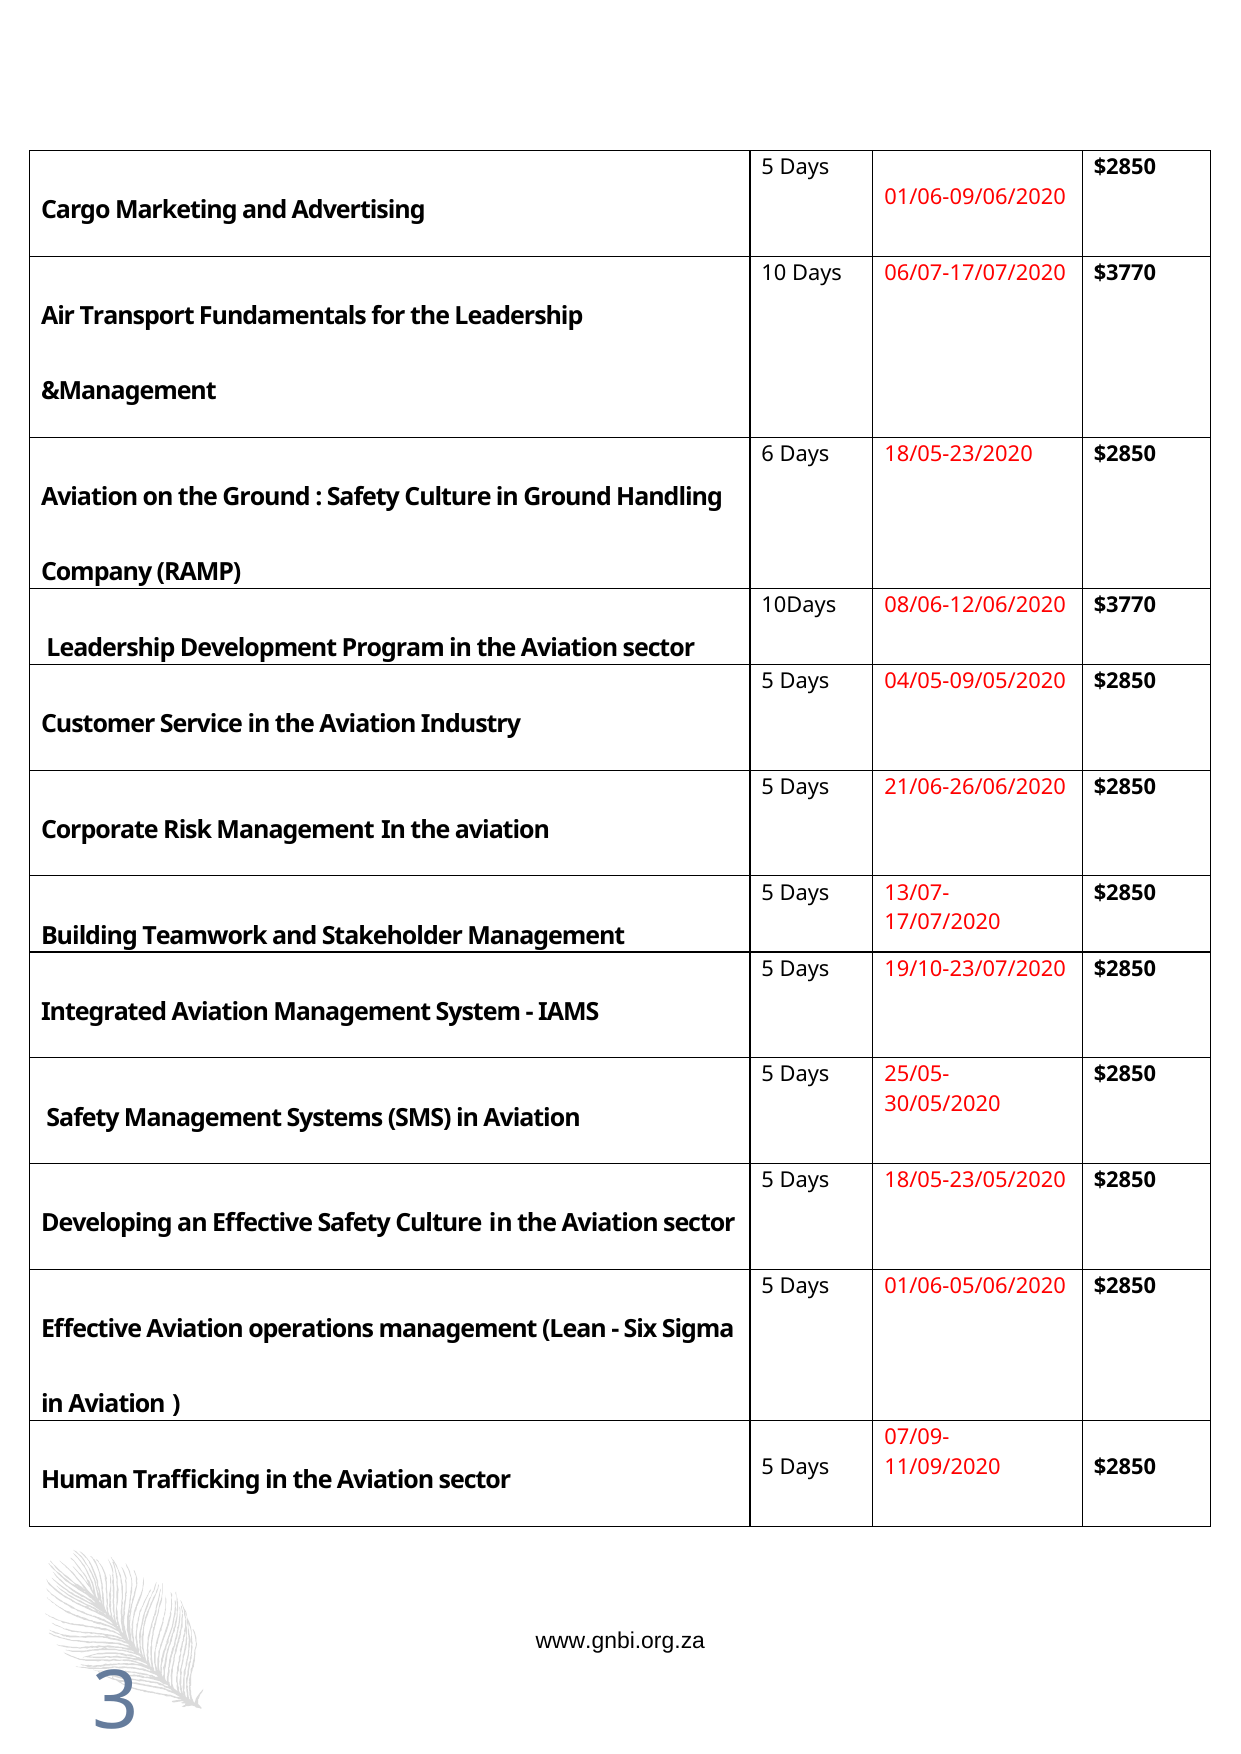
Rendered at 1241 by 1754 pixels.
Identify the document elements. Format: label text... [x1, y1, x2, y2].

table_cell Customer Service in the Aviation Industry [30, 665, 749, 769]
table_cell 18/05-23/2020 [873, 438, 1082, 588]
table_cell $2850 [1083, 151, 1210, 256]
table_cell $2850 [1083, 1421, 1210, 1526]
table_cell $2850 [1083, 771, 1210, 875]
table_cell 5 Days [751, 876, 872, 951]
table_cell 04/05-09/05/2020 [873, 665, 1082, 769]
table_cell 5 Days [751, 953, 872, 1057]
table_cell Effective Aviation operations management (Lean - Six Sigma in Aviation ) [30, 1270, 749, 1420]
table_cell $2850 [1083, 1164, 1210, 1269]
table_cell 5 Days [751, 151, 872, 256]
table_cell $2850 [1083, 953, 1210, 1057]
table_cell 6 Days [751, 438, 872, 588]
table_cell Air Transport Fundamentals for the Leadership &Management [30, 257, 749, 437]
table_cell 13/07- 17/07/2020 [873, 876, 1082, 951]
table_cell 5 Days [751, 1421, 872, 1526]
table_cell Developing an Effective Safety Culture in the Aviation sector [30, 1164, 749, 1269]
table_cell 10Days [751, 589, 872, 664]
table_cell 19/10-23/07/2020 [873, 953, 1082, 1057]
table_cell 08/06-12/06/2020 [873, 589, 1082, 664]
table_cell $3770 [1083, 589, 1210, 664]
table_cell 07/09- 11/09/2020 [873, 1421, 1082, 1526]
table_cell $3770 [1083, 257, 1210, 437]
table_cell 18/05-23/05/2020 [873, 1164, 1082, 1269]
table_cell 01/06-09/06/2020 [873, 151, 1082, 256]
table_cell Safety Management Systems (SMS) in Aviation [30, 1058, 749, 1163]
table_cell 5 Days [751, 1058, 872, 1163]
table_cell Corporate Risk Management In the aviation [30, 771, 749, 875]
table_cell Building Teamwork and Stakeholder Management [30, 876, 749, 951]
table_cell 5 Days [751, 665, 872, 769]
table_cell 5 Days [751, 771, 872, 875]
table_cell 06/07-17/07/2020 [873, 257, 1082, 437]
table_cell 10 Days [751, 257, 872, 437]
table_cell $2850 [1083, 1058, 1210, 1163]
table_cell $2850 [1083, 876, 1210, 951]
table_cell 5 Days [751, 1270, 872, 1420]
table_cell Aviation on the Ground : Safety Culture in Ground Handling Company (RAMP) [30, 438, 749, 588]
table_cell Cargo Marketing and Advertising [30, 151, 749, 256]
table_cell $2850 [1083, 438, 1210, 588]
table_cell $2850 [1083, 1270, 1210, 1420]
table_cell 21/06-26/06/2020 [873, 771, 1082, 875]
table_cell 25/05- 30/05/2020 [873, 1058, 1082, 1163]
table_cell Leadership Development Program in the Aviation sector [30, 589, 749, 664]
table_cell Human Trafficking in the Aviation sector [30, 1421, 749, 1526]
table_cell 5 Days [751, 1164, 872, 1269]
table_cell $2850 [1083, 665, 1210, 769]
table_cell Integrated Aviation Management System - IAMS [30, 953, 749, 1057]
table_cell 01/06-05/06/2020 [873, 1270, 1082, 1420]
